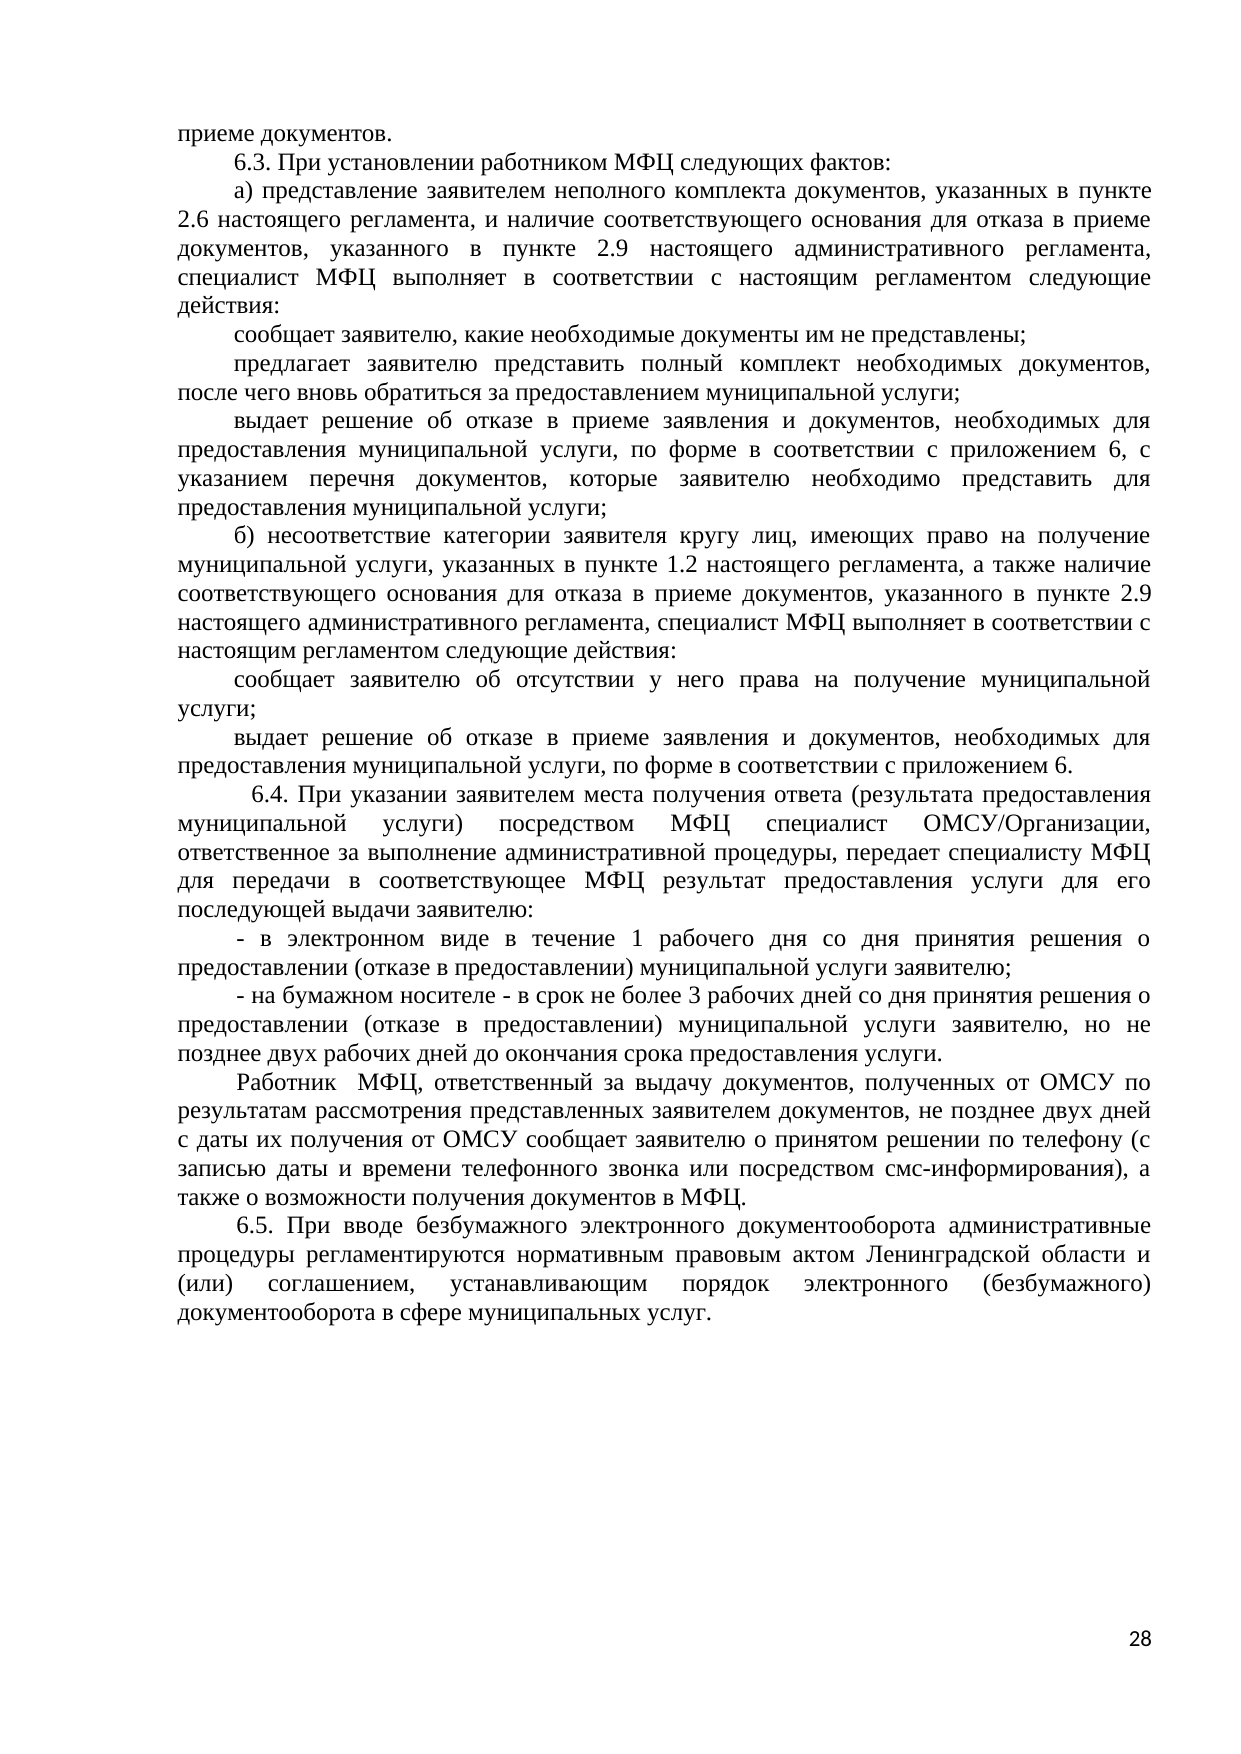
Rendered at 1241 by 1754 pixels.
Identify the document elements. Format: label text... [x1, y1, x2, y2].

text Работник МФЦ, ответственный за выдачу документов, полученных от ОМСУ по результатам рассмотрения представленных заявителем документов, не позднее двух дней с даты их получения от ОМСУ сообщает заявителю о принятом решении по телефону (с записью даты и времени телефонного звонка или посредством смс-информирования), а также о возможности получения документов в МФЦ. [177, 1067, 1152, 1211]
text выдает решение об отказе в приеме заявления и документов, необходимых для предоставления муниципальной услуги, по форме в соответствии с приложением 6, с указанием перечня документов, которые заявителю необходимо представить для предоставления муниципальной услуги; [177, 406, 1152, 521]
text выдает решение об отказе в приеме заявления и документов, необходимых для предоставления муниципальной услуги, по форме в соответствии с приложением 6. [177, 722, 1152, 779]
text сообщает заявителю, какие необходимые документы им не представлены; [177, 319, 1152, 348]
text - на бумажном носителе - в срок не более 3 рабочих дней со дня принятия решения о предоставлении (отказе в предоставлении) муниципальной услуги заявителю, но не позднее двух рабочих дней до окончания срока предоставления услуги. [177, 981, 1152, 1067]
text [177, 118, 1152, 147]
text - в электронном виде в течение 1 рабочего дня со дня принятия решения о предоставлении (отказе в предоставлении) муниципальной услуги заявителю; [177, 923, 1152, 981]
text сообщает заявителю об отсутствии у него права на получение муниципальной услуги; [177, 664, 1152, 722]
text предлагает заявителю представить полный комплект необходимых документов, после чего вновь обратиться за предоставлением муниципальной услуги; [177, 348, 1152, 406]
text 6.5. При вводе безбумажного электронного документооборота административные процедуры регламентируются нормативным правовым актом Ленинградской области и (или) соглашением, устанавливающим порядок электронного (безбумажного) документооборота в сфере муниципальных услуг. [177, 1211, 1152, 1326]
text 6.4. При указании заявителем места получения ответа (результата предоставления муниципальной услуги) посредством МФЦ специалист ОМСУ/Организации, ответственное за выполнение административной процедуры, передает специалисту МФЦ для передачи в соответствующее МФЦ результат предоставления услуги для его последующей выдачи заявителю: [177, 779, 1152, 923]
text б) несоответствие категории заявителя кругу лиц, имеющих право на получение муниципальной услуги, указанных в пункте 1.2 настоящего регламента, а также наличие соответствующего основания для отказа в приеме документов, указанного в пункте 2.9 настоящего административного регламента, специалист МФЦ выполняет в соответствии с настоящим регламентом следующие действия: [177, 521, 1152, 664]
text 6.3. При установлении работником МФЦ следующих фактов: [177, 147, 1152, 176]
text а) представление заявителем неполного комплекта документов, указанных в пункте 2.6 настоящего регламента, и наличие соответствующего основания для отказа в приеме документов, указанного в пункте 2.9 настоящего административного регламента, специалист МФЦ выполняет в соответствии с настоящим регламентом следующие действия: [177, 176, 1152, 319]
